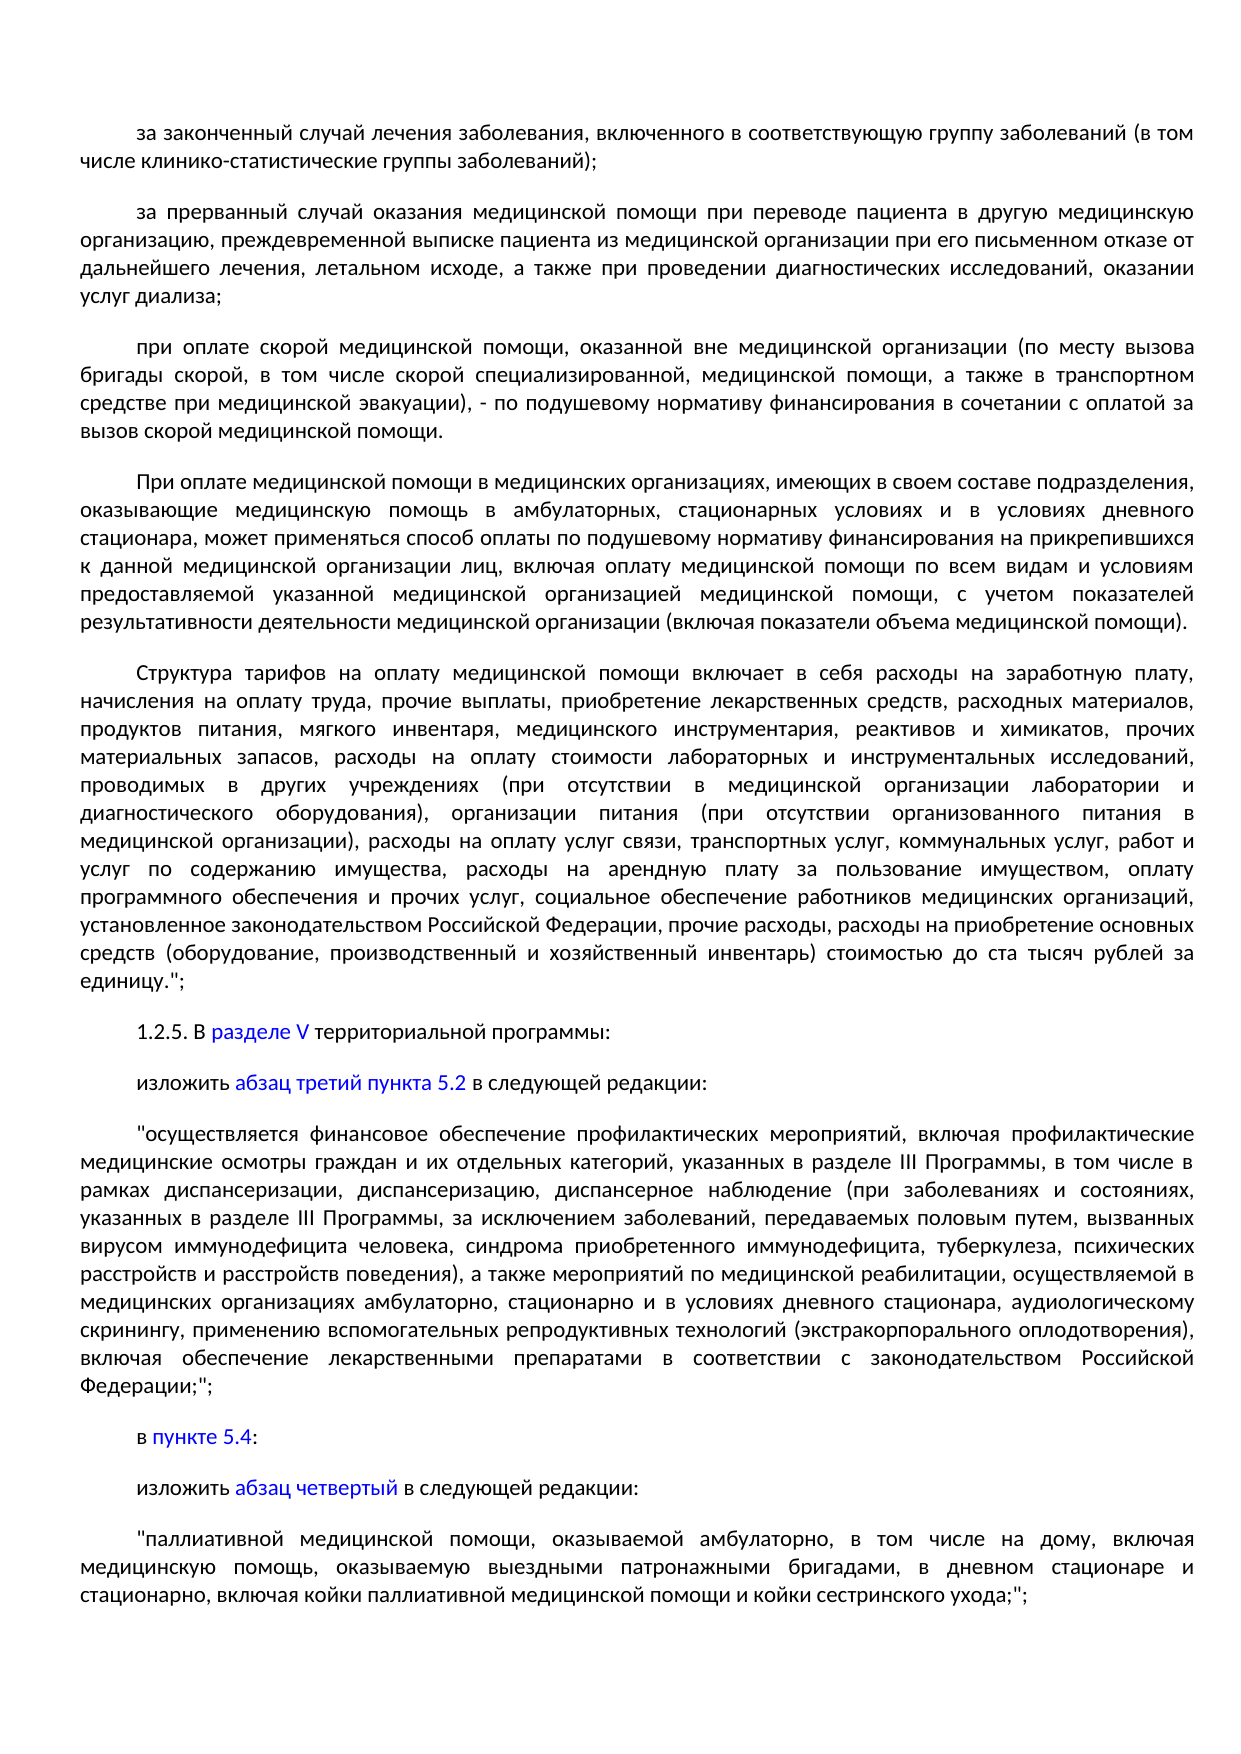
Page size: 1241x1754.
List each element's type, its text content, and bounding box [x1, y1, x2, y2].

text 1.2.5. В разделе V территориальной программы: [80, 1017, 1196, 1045]
text Структура тарифов на оплату медицинской помощи включает в себя расходы на заработную плату, начисления на оплату труда, прочие выплаты, приобретение лекарственных средств, расходных материалов, продуктов питания, мягкого инвентаря, медицинского инструментария, реактивов и химикатов, прочих материальных запасов, расходы на оплату стоимости лабораторных и инструментальных исследований, проводимых в других учреждениях (при отсутствии в медицинской организации лаборатории и диагностического оборудования), организации питания (при отсутствии организованного питания в медицинской организации), расходы на оплату услуг связи, транспортных услуг, коммунальных услуг, работ и услуг по содержанию имущества, расходы на арендную плату за пользование имуществом, оплату программного обеспечения и прочих услуг, социальное обеспечение работников медицинских организаций, установленное законодательством Российской Федерации, прочие расходы, расходы на приобретение основных средств (оборудование, производственный и хозяйственный инвентарь) стоимостью до ста тысяч рублей за единицу."; [80, 658, 1196, 994]
text изложить абзац четвертый в следующей редакции: [80, 1473, 1196, 1501]
text При оплате медицинской помощи в медицинских организациях, имеющих в своем составе подразделения, оказывающие медицинскую помощь в амбулаторных, стационарных условиях и в условиях дневного стационара, может применяться способ оплаты по подушевому нормативу финансирования на прикрепившихся к данной медицинской организации лиц, включая оплату медицинской помощи по всем видам и условиям предоставляемой указанной медицинской организацией медицинской помощи, с учетом показателей результативности деятельности медицинской организации (включая показатели объема медицинской помощи). [80, 467, 1196, 635]
text изложить абзац третий пункта 5.2 в следующей редакции: [80, 1068, 1196, 1096]
text при оплате скорой медицинской помощи, оказанной вне медицинской организации (по месту вызова бригады скорой, в том числе скорой специализированной, медицинской помощи, а также в транспортном средстве при медицинской эвакуации), - по подушевому нормативу финансирования в сочетании с оплатой за вызов скорой медицинской помощи. [80, 332, 1196, 444]
text за законченный случай лечения заболевания, включенного в соответствующую группу заболеваний (в том числе клинико-статистические группы заболеваний); [80, 118, 1196, 174]
text в пункте 5.4: [80, 1422, 1196, 1450]
text "осуществляется финансовое обеспечение профилактических мероприятий, включая профилактические медицинские осмотры граждан и их отдельных категорий, указанных в разделе III Программы, в том числе в рамках диспансеризации, диспансеризацию, диспансерное наблюдение (при заболеваниях и состояниях, указанных в разделе III Программы, за исключением заболеваний, передаваемых половым путем, вызванных вирусом иммунодефицита человека, синдрома приобретенного иммунодефицита, туберкулеза, психических расстройств и расстройств поведения), а также мероприятий по медицинской реабилитации, осуществляемой в медицинских организациях амбулаторно, стационарно и в условиях дневного стационара, аудиологическому скринингу, применению вспомогательных репродуктивных технологий (экстракорпорального оплодотворения), включая обеспечение лекарственными препаратами в соответствии с законодательством Российской Федерации;"; [80, 1119, 1196, 1399]
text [80, 197, 1196, 309]
text "паллиативной медицинской помощи, оказываемой амбулаторно, в том числе на дому, включая медицинскую помощь, оказываемую выездными патронажными бригадами, в дневном стационаре и стационарно, включая койки паллиативной медицинской помощи и койки сестринского ухода;"; [80, 1524, 1196, 1608]
